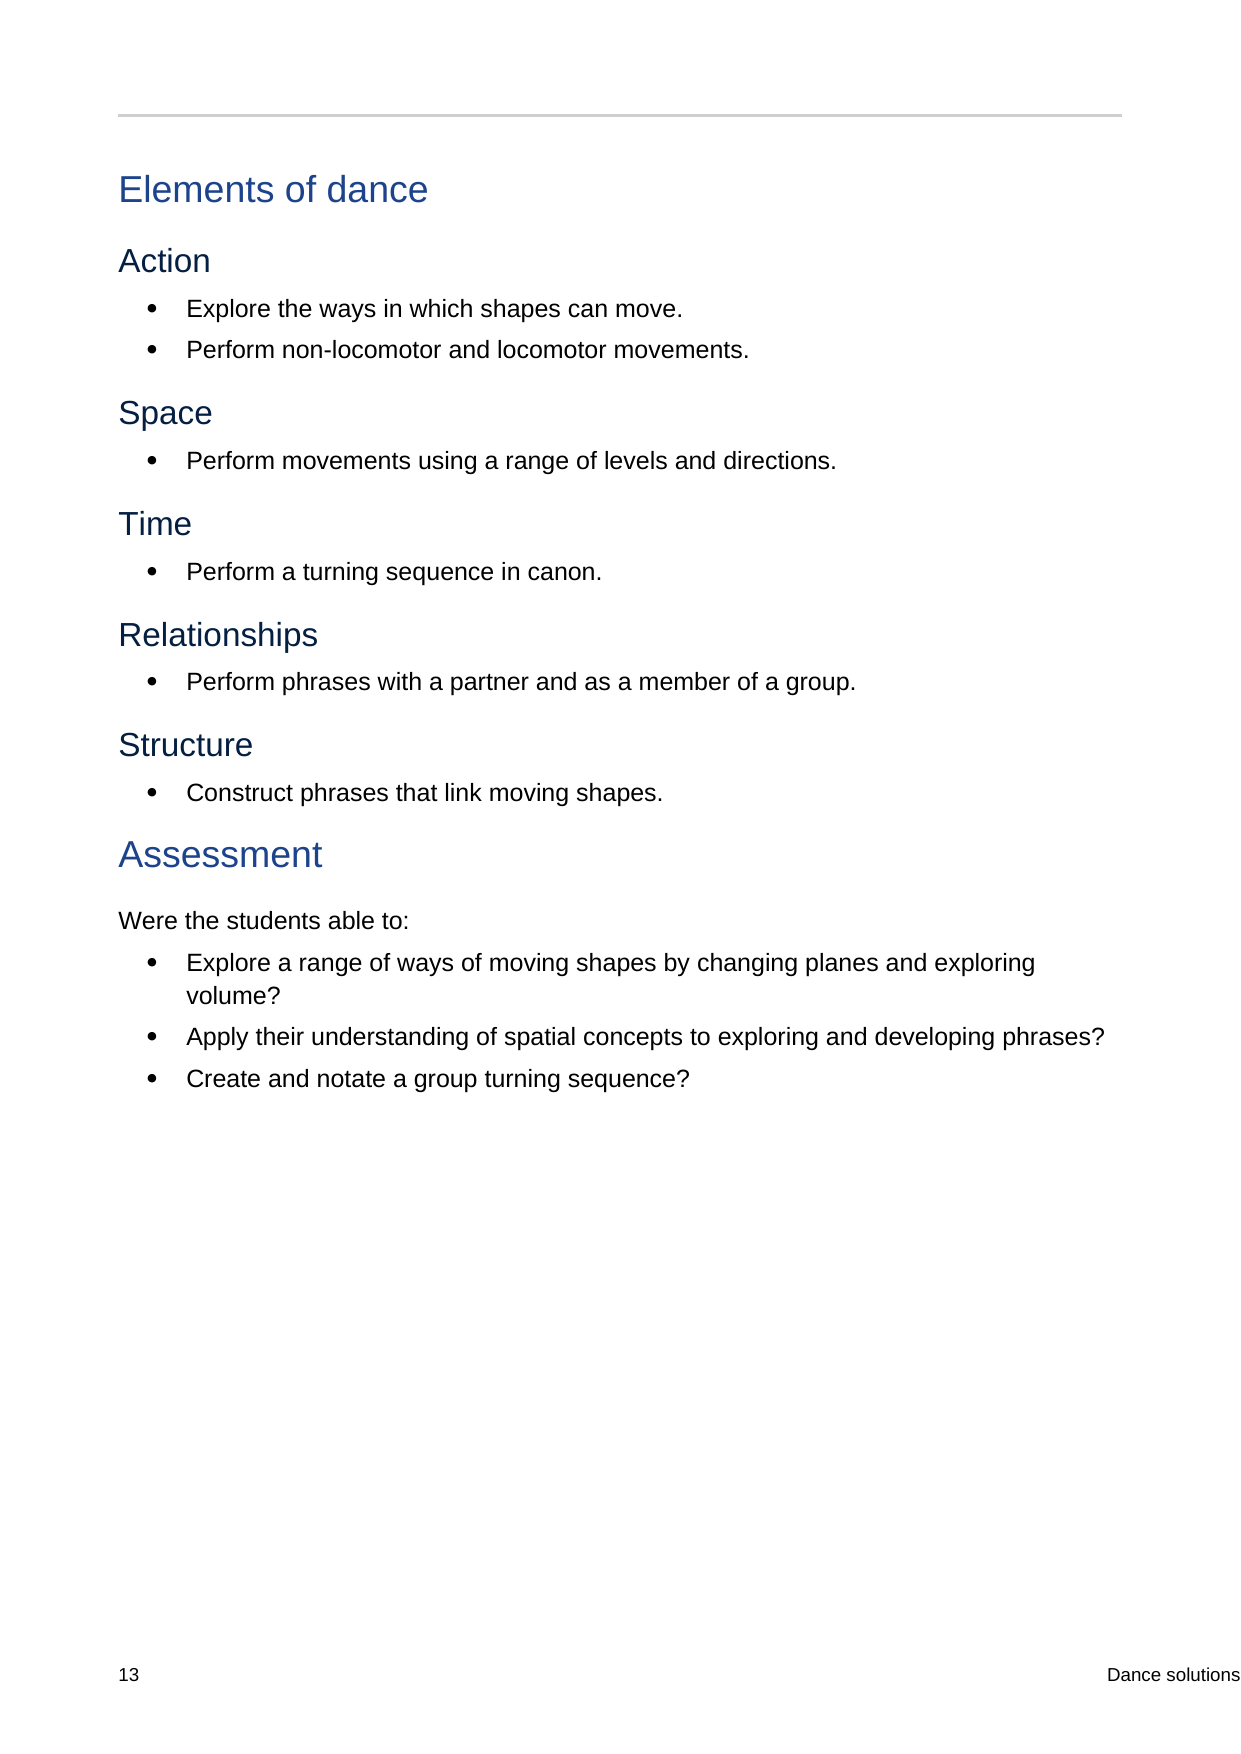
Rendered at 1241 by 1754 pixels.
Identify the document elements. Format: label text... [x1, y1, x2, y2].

list Perform non-locomotor and locomotor movements. [148, 335, 1122, 364]
list Apply their understanding of spatial concepts to exploring and developing phrases? [148, 1022, 1122, 1051]
subtitle Space [118, 393, 1122, 432]
list Perform phrases with a partner and as a member of a group. [148, 667, 1122, 696]
list Construct phrases that link moving shapes. [148, 778, 1122, 807]
subtitle Action [118, 241, 1122, 280]
list Perform movements using a range of levels and directions. [148, 446, 1122, 475]
list Create and notate a group turning sequence? [148, 1064, 1122, 1092]
list Explore a range of ways of moving shapes by changing planes and exploring volume? [148, 948, 1122, 1009]
subtitle Elements of dance [118, 167, 1122, 210]
subtitle Time [118, 504, 1122, 542]
subtitle Relationships [118, 615, 1122, 653]
list Perform a turning sequence in canon. [148, 557, 1122, 585]
text Were the students able to: [118, 906, 1122, 935]
subtitle Assessment [118, 832, 1122, 875]
list Explore the ways in which shapes can move. [148, 294, 1122, 323]
subtitle Structure [118, 725, 1122, 764]
